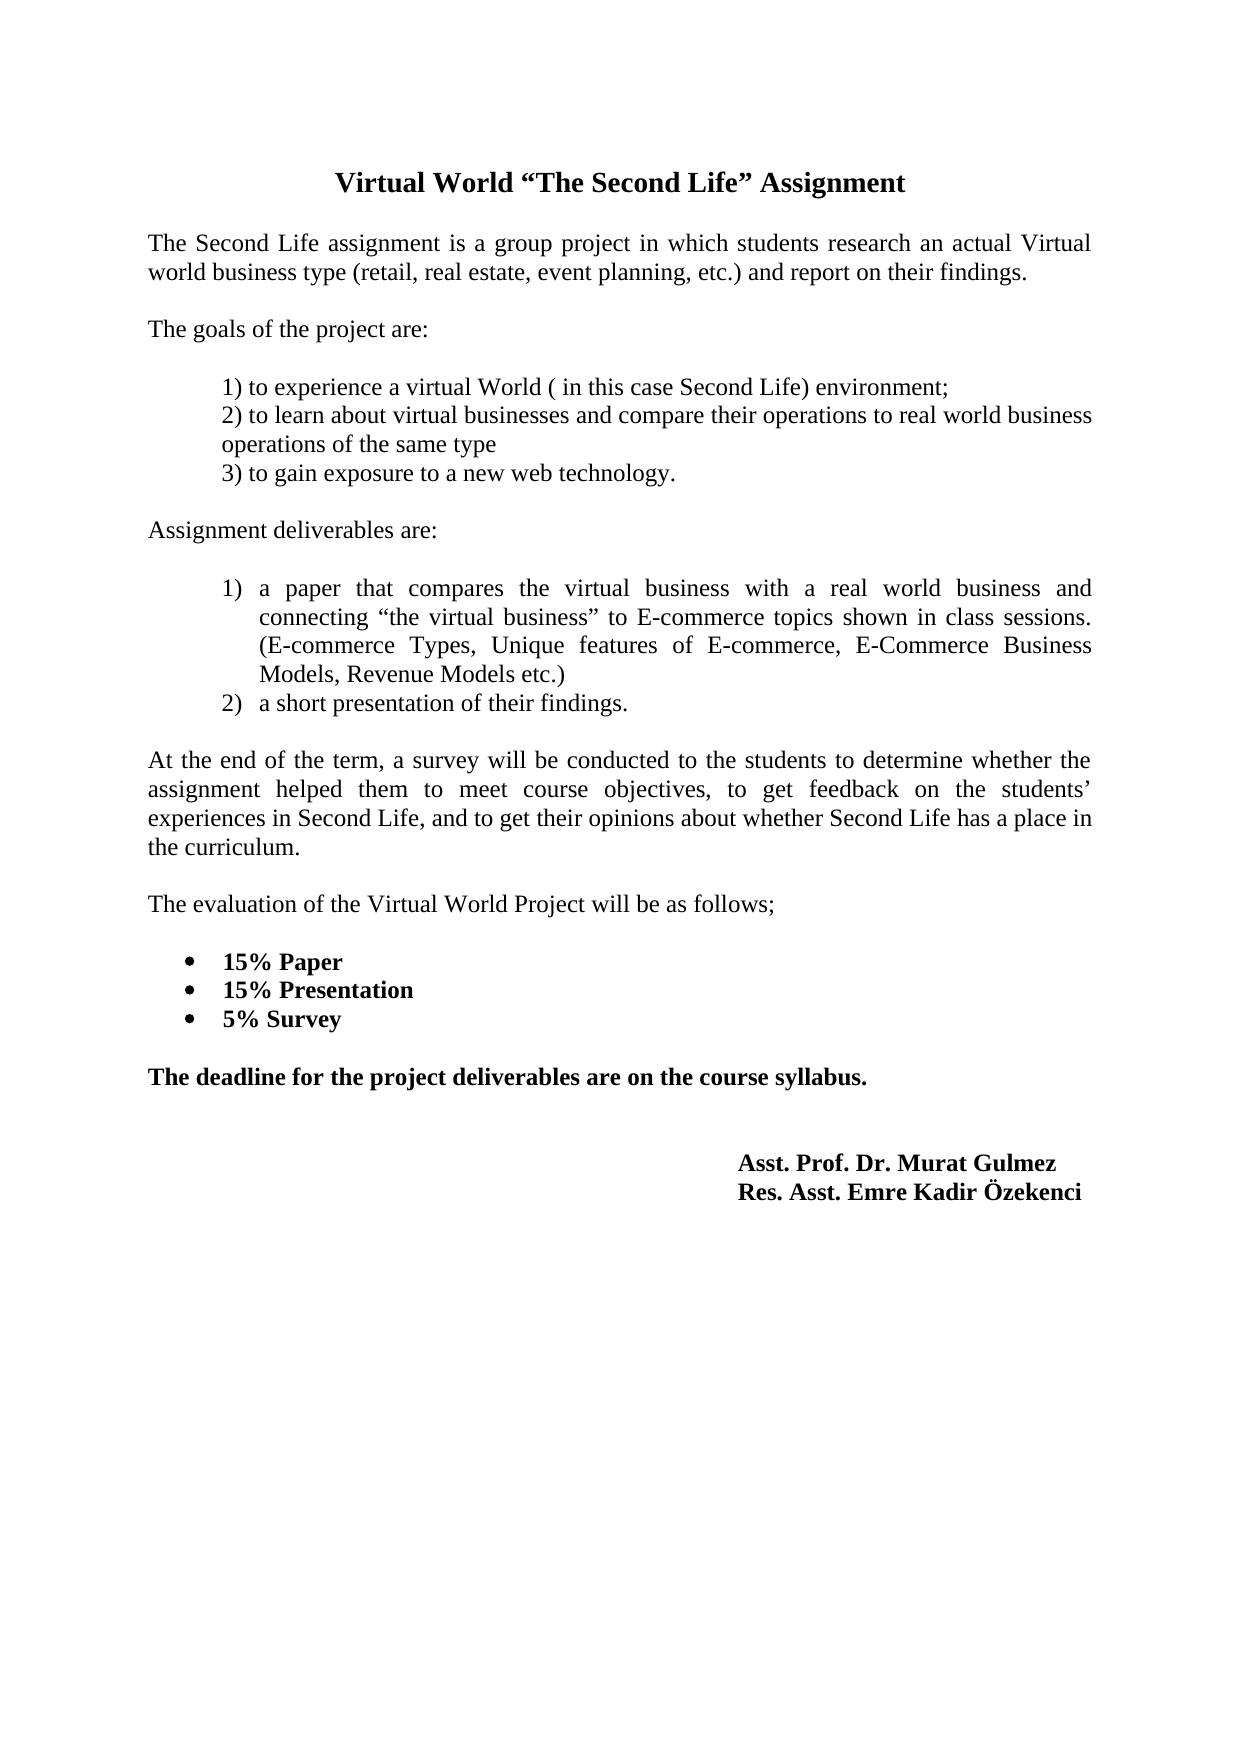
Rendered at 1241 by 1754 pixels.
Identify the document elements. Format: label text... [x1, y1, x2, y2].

text 1) to experience a virtual World ( in this case Second Life) environment; [148, 372, 1093, 400]
text Virtual World “The Second Life” Assignment [148, 166, 1093, 199]
text Res. Asst. Emre Kadir Özekenci [664, 1177, 1093, 1205]
text The Second Life assignment is a group project in which students research an actual Virtual world business type (retail, real estate, event planning, etc.) and report on their findings. [148, 228, 1093, 285]
text Assignment deliverables are: [148, 515, 1093, 544]
list 15% Paper [185, 947, 1093, 975]
list 5% Survey [185, 1004, 1093, 1033]
text At the end of the term, a survey will be conducted to the students to determine whether the assignment helped them to meet course objectives, to get feedback on the students’ experiences in Second Life, and to get their opinions about whether Second Life has a place in the curriculum. [148, 745, 1093, 860]
text 2) to learn about virtual businesses and compare their operations to real world business operations of the same type [221, 400, 1093, 458]
text 3) to gain exposure to a new web technology. [148, 458, 1093, 487]
list 15% Presentation [185, 975, 1093, 1004]
text The deadline for the project deliverables are on the course syllabus. [148, 1062, 1093, 1090]
text The evaluation of the Virtual World Project will be as follows; [148, 889, 1093, 918]
list a short presentation of their findings. [221, 688, 1093, 717]
text Asst. Prof. Dr. Murat Gulmez [664, 1148, 1093, 1177]
list a paper that compares the virtual business with a real world business and connecting “the virtual business” to E-commerce topics shown in class sessions. (E-commerce Types, Unique features of E-commerce, E-Commerce Business Models, Revenue Models etc.) [221, 573, 1093, 688]
text The goals of the project are: [148, 314, 1093, 343]
